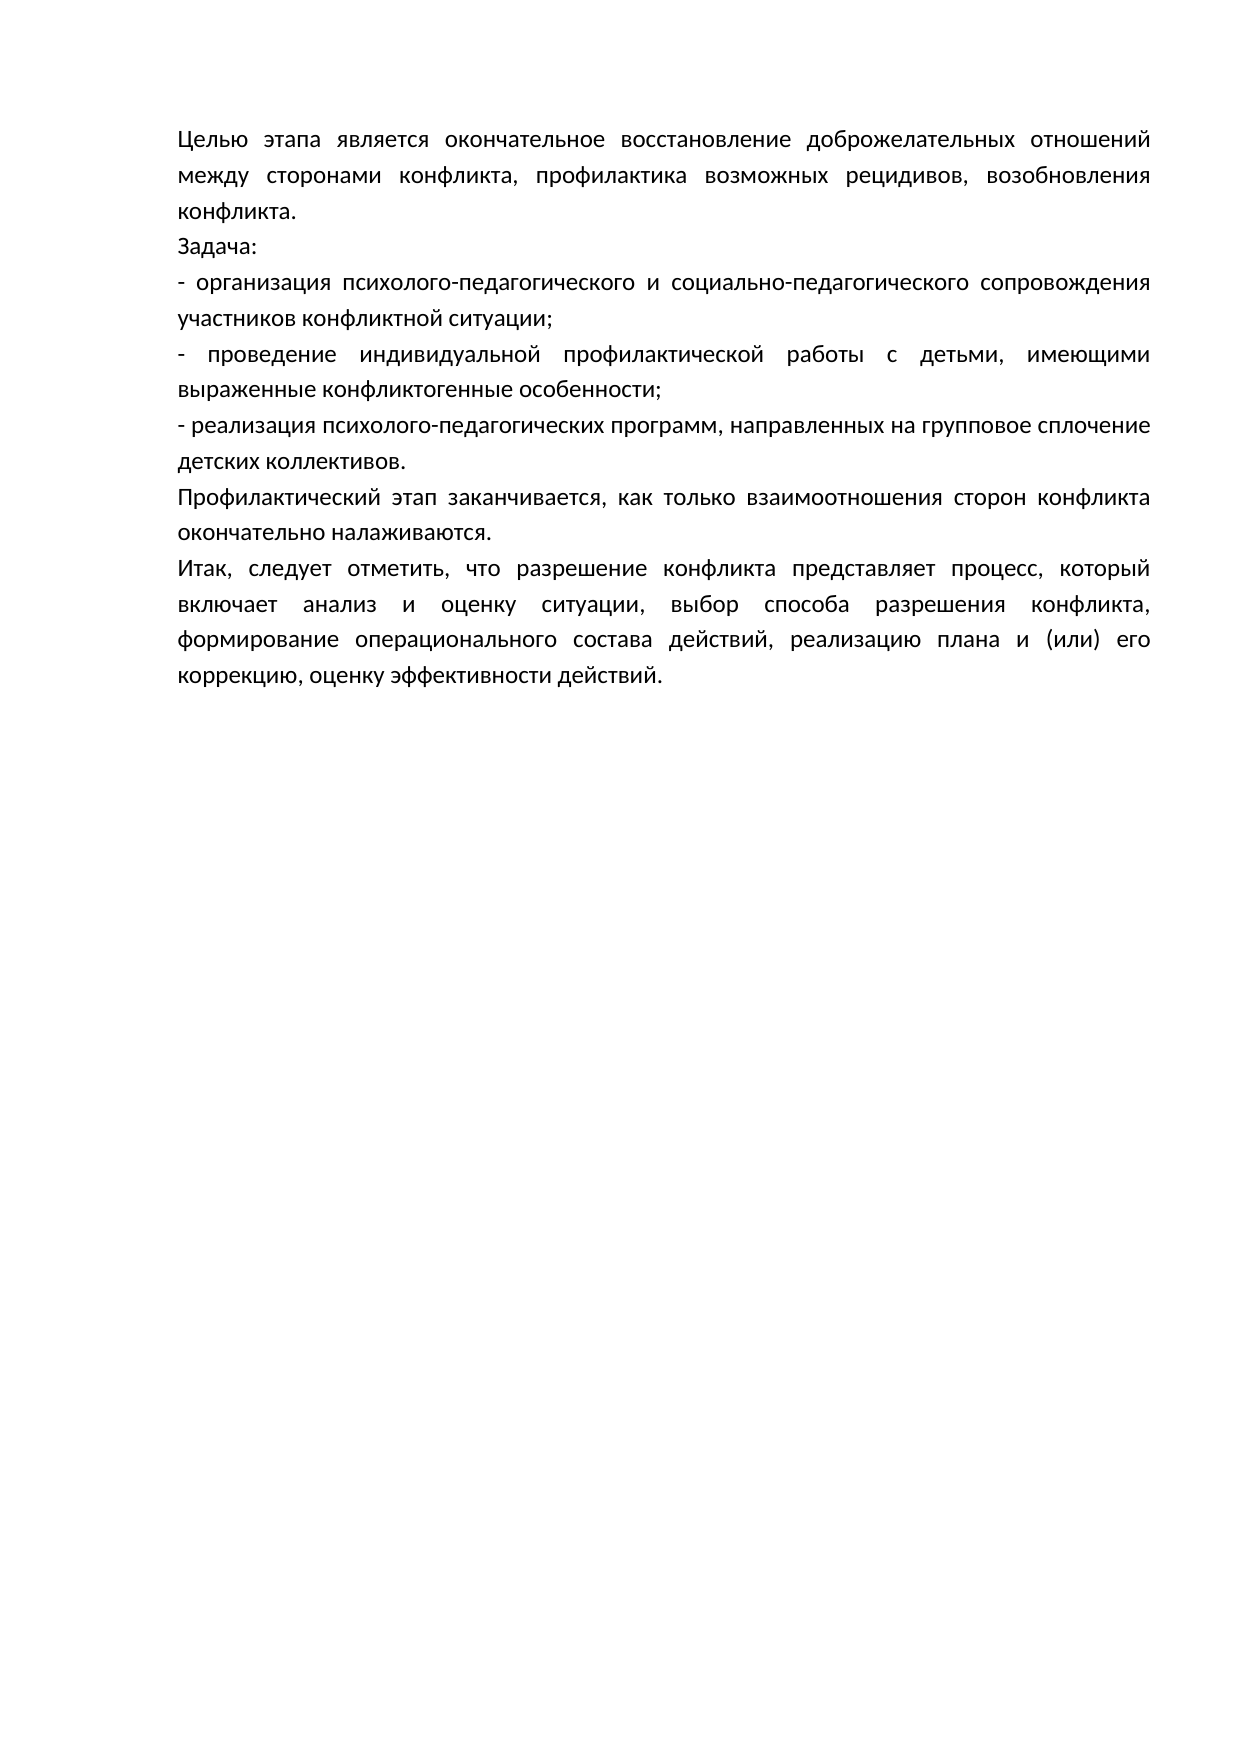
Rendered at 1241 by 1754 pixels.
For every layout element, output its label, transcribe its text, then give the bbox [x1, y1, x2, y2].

text Задача: [177, 225, 1152, 261]
text Итак, следует отметить, что разрешение конфликта представляет процесс, который включает анализ и оценку ситуации, выбор способа разрешения конфликта, формирование операционального состава действий, реализацию плана и (или) его коррекцию, оценку эффективности действий. [177, 547, 1152, 690]
text Профилактический этап заканчивается, как только взаимоотношения сторон конфликта окончательно налаживаются. [177, 475, 1152, 547]
text - организация психолого-педагогического и социально-педагогического сопровождения участников конфликтной ситуации; [177, 261, 1152, 332]
text - проведение индивидуальной профилактической работы с детьми, имеющими выраженные конфликтогенные особенности; [177, 332, 1152, 404]
text - реализация психолого-педагогических программ, направленных на групповое сплочение детских коллективов. [177, 404, 1152, 475]
text Целью этапа является окончательное восстановление доброжелательных отношений между сторонами конфликта, профилактика возможных рецидивов, возобновления конфликта. [177, 118, 1152, 225]
